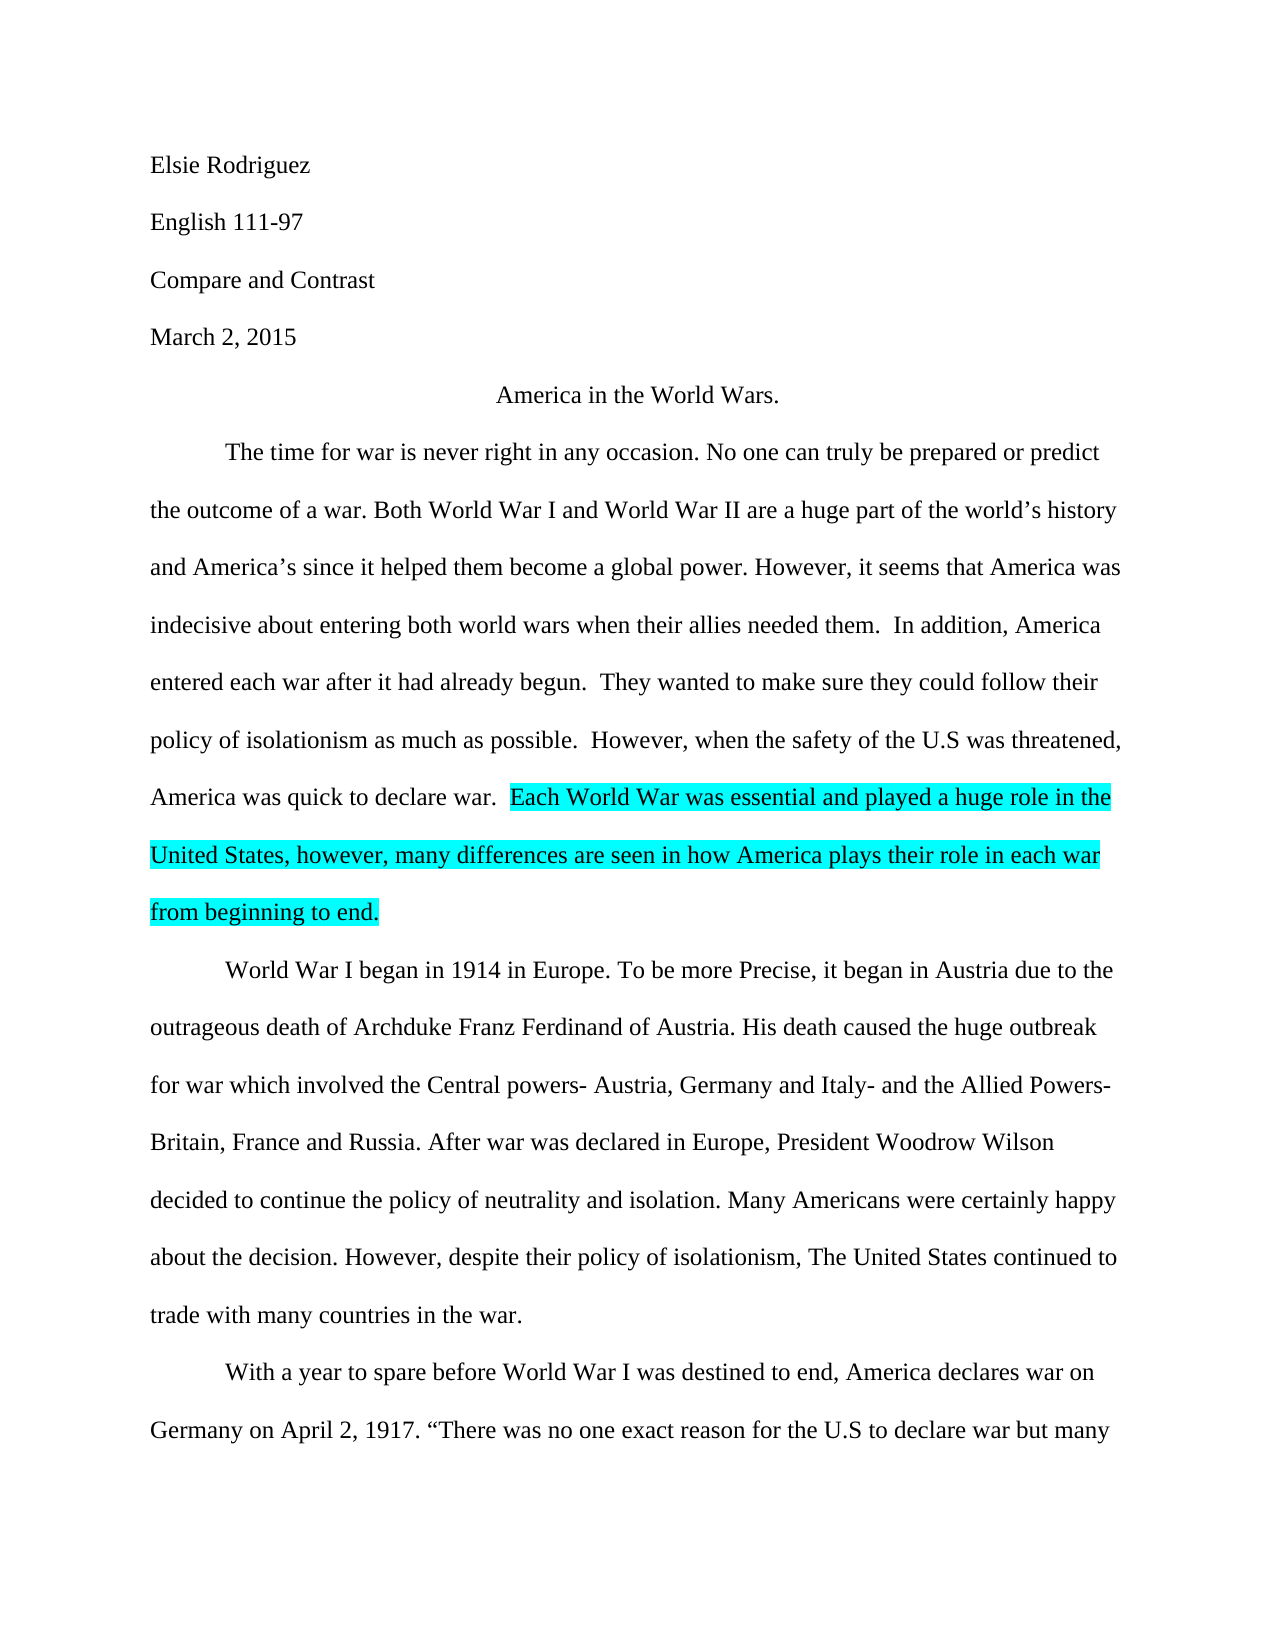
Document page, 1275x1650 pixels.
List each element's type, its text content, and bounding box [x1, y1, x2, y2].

text America in the World Wars. [150, 380, 1125, 409]
text English 111-97 [150, 207, 1125, 236]
text Compare and Contrast [150, 265, 1125, 294]
text World War I began in 1914 in Europe. To be more Precise, it began in Austria due to the outrageous death of Archduke Franz Ferdinand of Austria. His death caused the huge outbreak for war which involved the Central powers- Austria, Germany and Italy- and the Allied Powers- Britain, France and Russia. After war was declared in Europe, President Woodrow Wilson decided to continue the policy of neutrality and isolation. Many Americans were certainly happy about the decision. However, despite their policy of isolationism, The United States continued to trade with many countries in the war. [150, 955, 1125, 1329]
text March 2, 2015 [150, 322, 1125, 351]
text Elsie Rodriguez [150, 150, 1125, 179]
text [150, 1357, 1125, 1444]
text The time for war is never right in any occasion. No one can truly be prepared or predict the outcome of a war. Both World War I and World War II are a huge part of the world’s history and America’s since it helped them become a global power. However, it seems that America was indecisive about entering both world wars when their allies needed them. In addition, America entered each war after it had already begun. They wanted to make sure they could follow their policy of isolationism as much as possible. However, when the safety of the U.S was threatened, America was quick to declare war. Each World War was essential and played a huge role in the United States, however, many differences are seen in how America plays their role in each war from beginning to end. [150, 437, 1125, 926]
